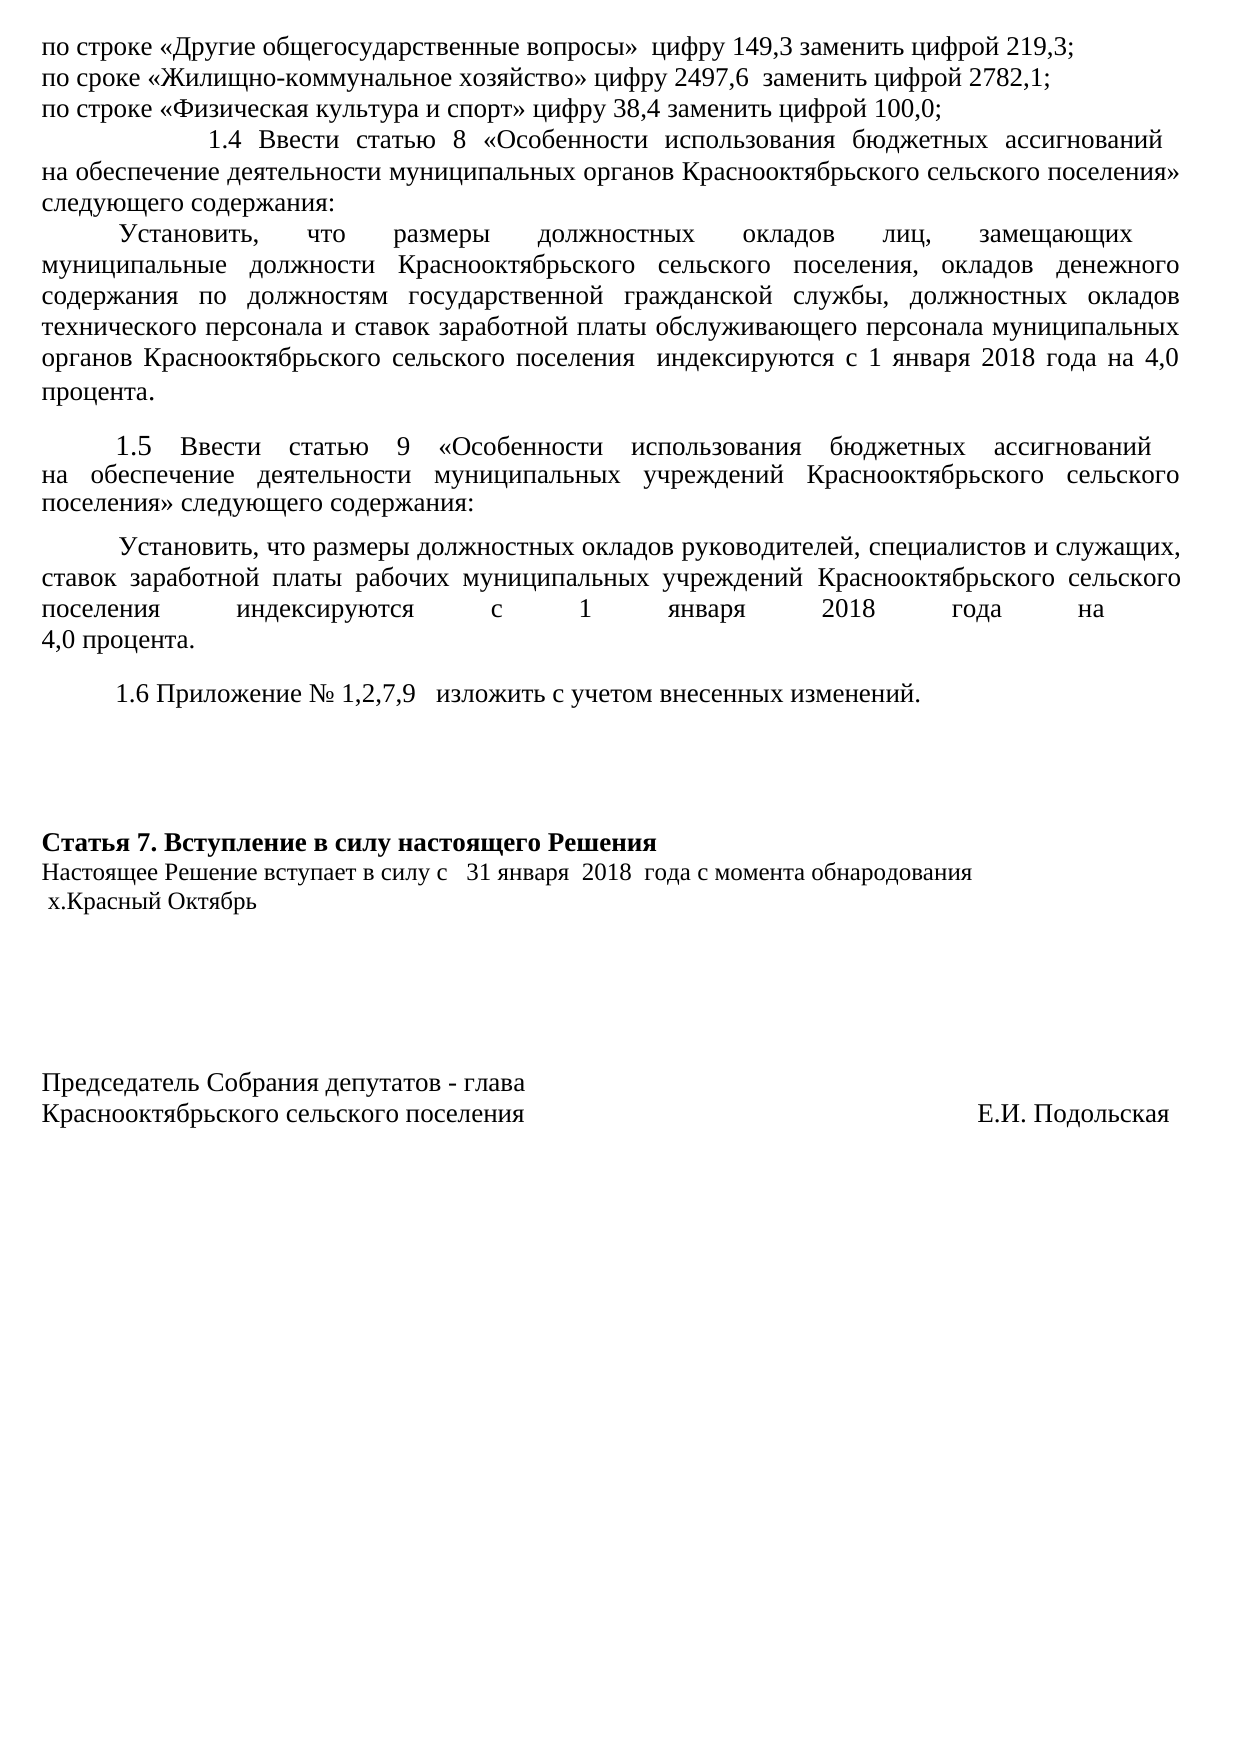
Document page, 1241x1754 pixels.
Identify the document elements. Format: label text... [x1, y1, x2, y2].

text по строке «Физическая культура и спорт» цифру 38,4 заменить цифрой 100,0; [41, 92, 1181, 123]
text Установить, что размеры должностных окладов руководителей, специалистов и служащих, ставок заработной платы рабочих муниципальных учреждений Краснооктябрьского сельского поселения индексируются с 1 января 2018 года на 4,0 процента. [41, 530, 1181, 655]
text Председатель Собрания депутатов - глава [41, 1066, 1181, 1097]
text 1.6 Приложение № 1,2,7,9 изложить с учетом внесенных изменений. [41, 680, 1181, 708]
text Установить, что размеры должностных окладов лиц, замещающих муниципальные должности Краснооктябрьского сельского поселения, окладов денежного содержания по должностям государственной гражданской службы, должностных окладов технического персонала и ставок заработной платы обслуживающего персонала муниципальных органов Краснооктябрьского сельского поселения индексируются с 1 января 2018 года на 4,0 процента. [41, 217, 1181, 406]
text по строке «Другие общегосударственные вопросы» цифру 149,3 заменить цифрой 219,3; [41, 30, 1181, 61]
text Настоящее Решение вступает в силу с 31 января 2018 года с момента обнародования [41, 857, 1181, 886]
text х.Красный Октябрь [41, 886, 1181, 915]
text 1.5 Ввести статью 9 «Особенности использования бюджетных ассигнований на обеспечение деятельности муниципальных учреждений Краснооктябрьского сельского поселения» следующего содержания: [41, 431, 1181, 518]
text Краснооктябрьского сельского поселения Е.И. Подольская [41, 1097, 1181, 1128]
text по сроке «Жилищно-коммунальное хозяйство» цифру 2497,6 заменить цифрой 2782,1; [41, 61, 1181, 92]
text Статья 7. Вступление в силу настоящего Решения [41, 826, 1181, 857]
text 1.4 Ввести статью 8 «Особенности использования бюджетных ассигнований на обеспечение деятельности муниципальных органов Краснооктябрьского сельского поселения» следующего содержания: [41, 123, 1181, 217]
